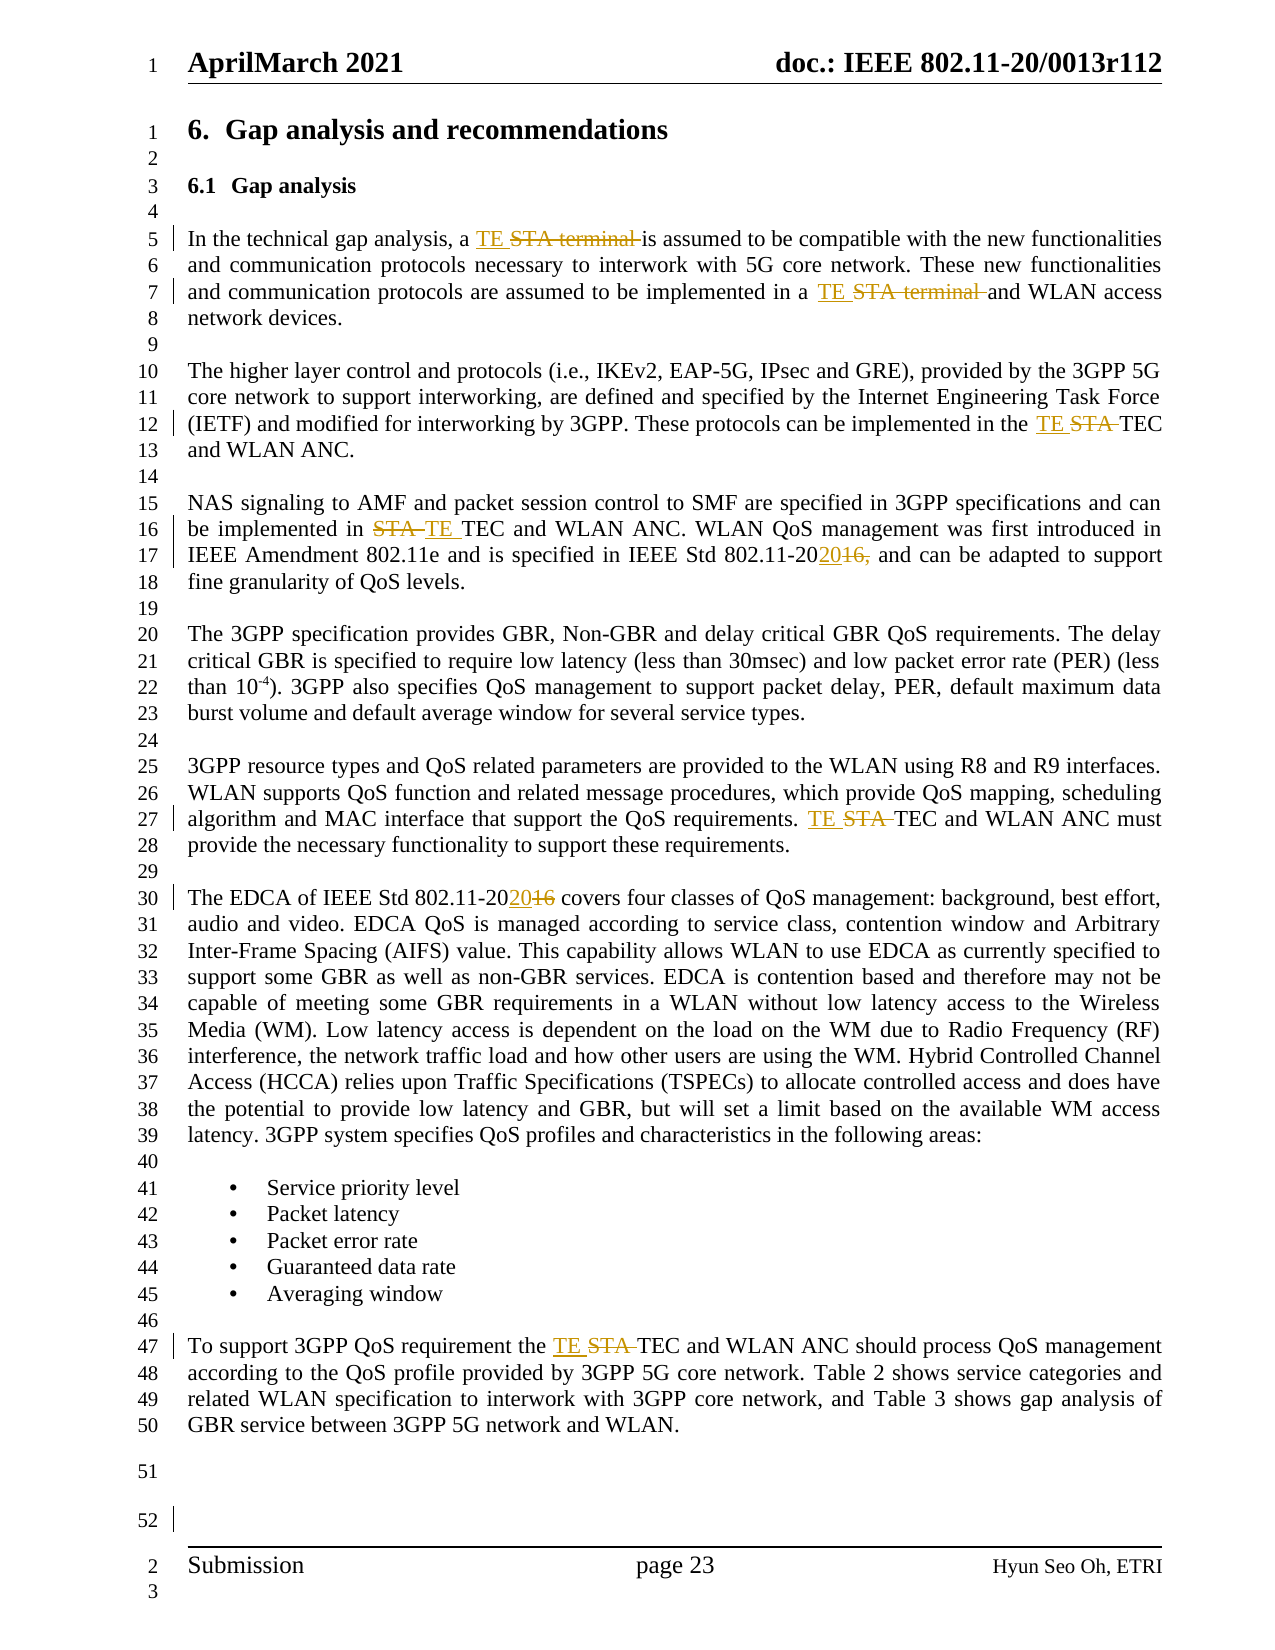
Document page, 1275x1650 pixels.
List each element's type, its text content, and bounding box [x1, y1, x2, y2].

subtitle Gap analysis and recommendations [187, 112, 1162, 146]
text In the technical gap analysis, a is assumed to be compatible with the new functionalities and communication protocols necessary to interwork with 5G core network. These new functionalities and communication protocols are assumed to be implemented in a and WLAN access network devices. [187, 225, 1162, 331]
list Service priority level [229, 1174, 1162, 1200]
text NAS signaling to AMF and packet session control to SMF are specified in 3GPP specifications and can be implemented in TEC and WLAN ANC. WLAN QoS management was first introduced in IEEE Amendment 802.11e and is specified in IEEE Std 802.11-20 and can be adapted to support fine granularity of QoS levels. [187, 489, 1162, 594]
text 3GPP resource types and QoS related parameters are provided to the WLAN using R8 and R9 interfaces. WLAN supports QoS function and related message procedures, which provide QoS mapping, scheduling algorithm and MAC interface that support the QoS requirements. TEC and WLAN ANC must provide the necessary functionality to support these requirements. [187, 752, 1162, 858]
list Packet latency [229, 1200, 1162, 1227]
list The 3GPP specification provides GBR, Non-GBR and delay critical GBR QoS requirements. The delay critical GBR is specified to require low latency (less than 30msec) and low packet error rate (PER) (less than 10-4). 3GPP also specifies QoS management to support packet delay, PER, default maximum data burst volume and default average window for several service types. [187, 620, 1162, 726]
text The higher layer control and protocols (i.e., IKEv2, EAP-5G, IPsec and GRE), provided by the 3GPP 5G core network to support interworking, are defined and specified by the Internet Engineering Task Force (IETF) and modified for interworking by 3GPP. These protocols can be implemented in the TEC and WLAN ANC. [187, 357, 1162, 462]
subtitle Gap analysis [187, 172, 1162, 199]
list Guaranteed data rate [229, 1253, 1162, 1280]
list Packet error rate [229, 1227, 1162, 1253]
list Averaging window [229, 1280, 1162, 1306]
text To support 3GPP QoS requirement the TEC and WLAN ANC should process QoS management according to the QoS profile provided by 3GPP 5G core network. Table 2 shows service categories and related WLAN specification to interwork with 3GPP core network, and Table 3 shows gap analysis of GBR service between 3GPP 5G network and WLAN. [187, 1332, 1162, 1438]
text The EDCA of IEEE Std 802.11-20 covers four classes of QoS management: background, best effort, audio and video. EDCA QoS is managed according to service class, contention window and Arbitrary Inter-Frame Spacing (AIFS) value. This capability allows WLAN to use EDCA as currently specified to support some GBR as well as non-GBR services. EDCA is contention based and therefore may not be capable of meeting some GBR requirements in a WLAN without low latency access to the Wireless Media (WM). Low latency access is dependent on the load on the WM due to Radio Frequency (RF) interference, the network traffic load and how other users are using the WM. Hybrid Controlled Channel Access (HCCA) relies upon Traffic Specifications (TSPECs) to allocate controlled access and does have the potential to provide low latency and GBR, but will set a limit based on the available WM access latency. 3GPP system specifies QoS profiles and characteristics in the following areas: [187, 884, 1162, 1147]
